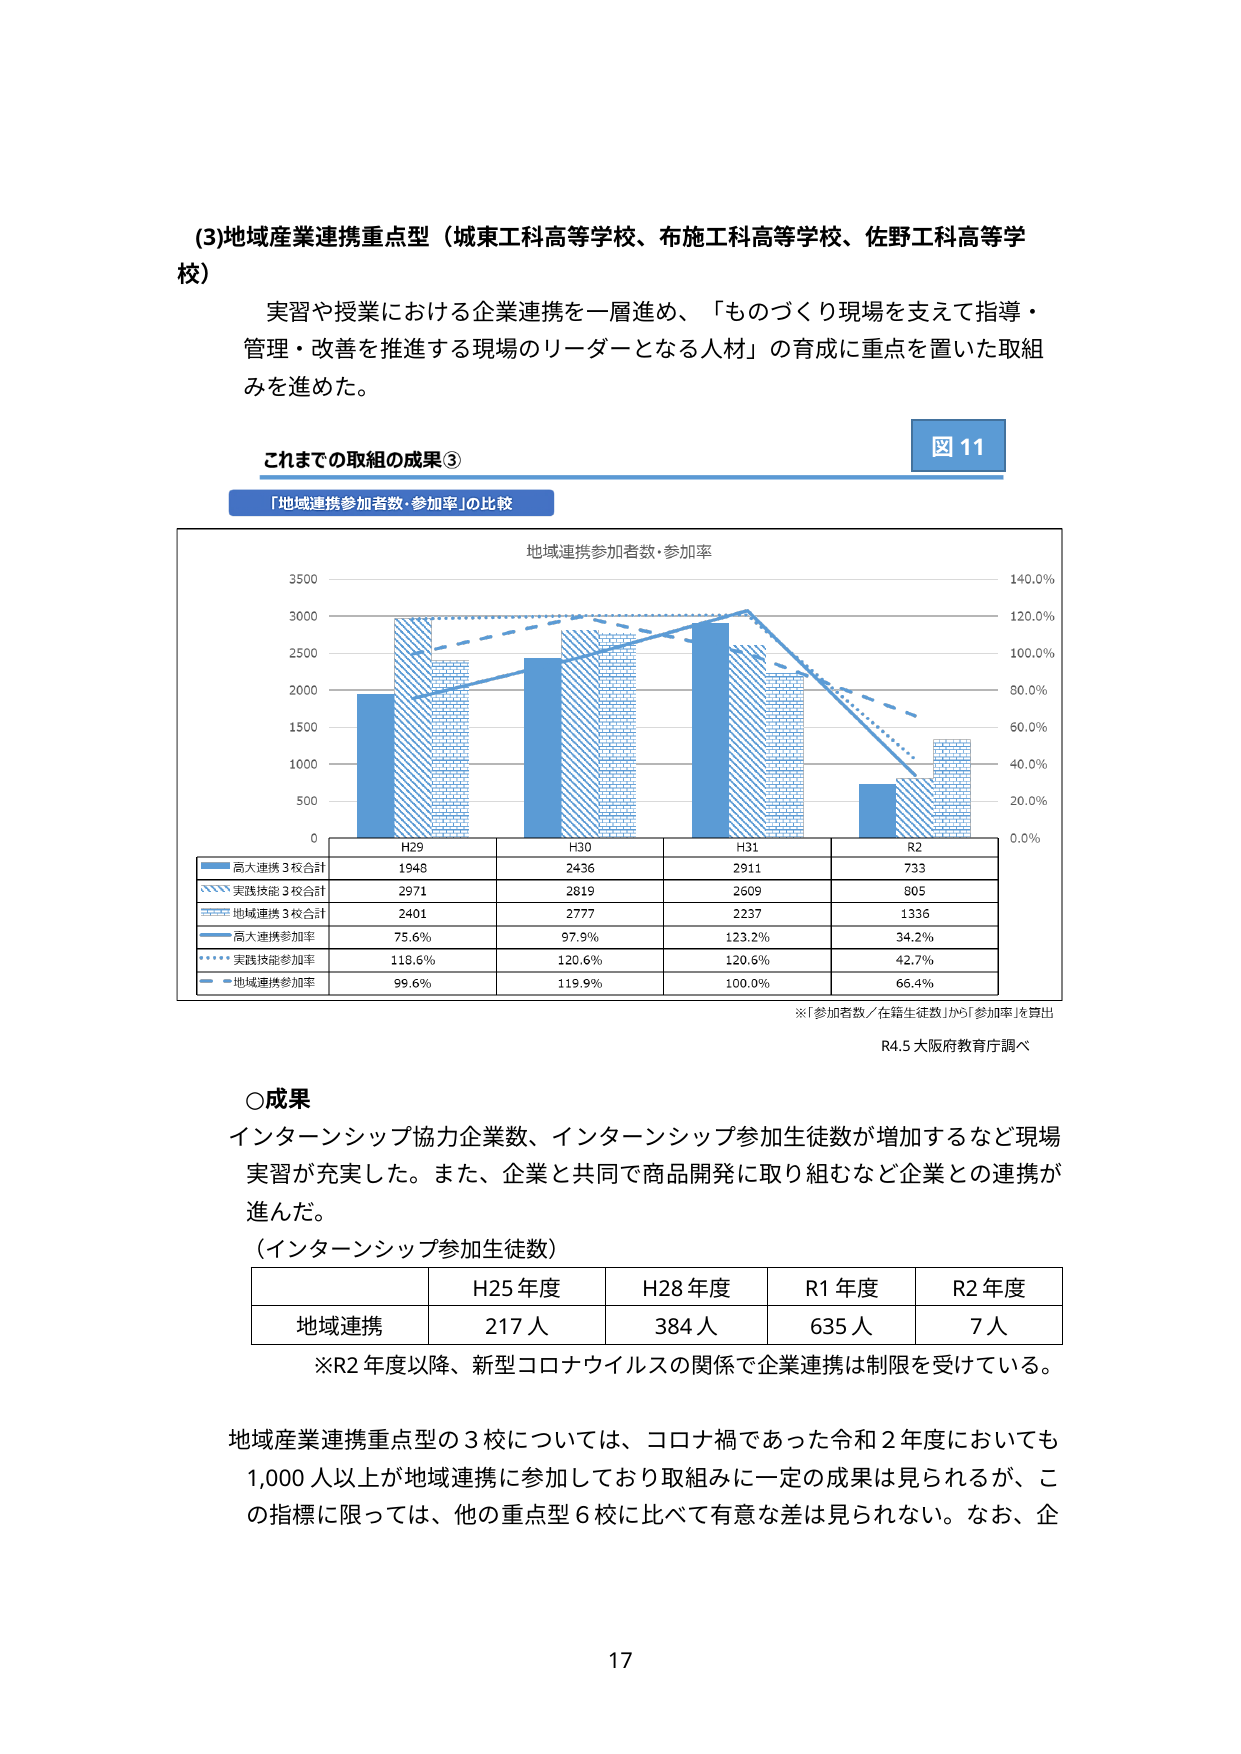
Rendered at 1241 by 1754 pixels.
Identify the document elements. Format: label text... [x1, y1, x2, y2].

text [177, 1420, 1063, 1532]
table_header R2年度 [916, 1268, 1062, 1305]
table_cell 7人 [916, 1306, 1062, 1344]
table_cell 384人 [606, 1306, 767, 1344]
table_header [252, 1268, 428, 1305]
text 実習や授業における企業連携を一層進め、「ものづくり現場を支えて指導・管理・改善を推進する現場のリーダーとなる人材」の育成に重点を置いた取組みを進めた。 [243, 292, 1063, 404]
text ○成果 [199, 1079, 1063, 1117]
picture [176, 528, 1099, 1028]
table_cell 地域連携 [252, 1306, 428, 1344]
table_cell 217人 [429, 1306, 605, 1344]
table_header R1年度 [768, 1268, 915, 1305]
text (3)地域産業連携重点型（城東工科高等学校、布施工科高等学校、佐野工科高等学校） [177, 217, 1063, 292]
text （インターンシップ参加生徒数） [199, 1229, 1063, 1267]
text インターンシップ協力企業数、インターンシップ参加生徒数が増加するなど現場実習が充実した。また、企業と共同で商品開発に取り組むなど企業との連携が進んだ。 [177, 1117, 1063, 1229]
picture [217, 441, 1079, 525]
table_cell 635人 [768, 1306, 915, 1344]
table_header H28年度 [606, 1268, 767, 1305]
table_header H25年度 [429, 1268, 605, 1305]
text ※R2年度以降、新型コロナウイルスの関係で企業連携は制限を受けている。 [177, 1345, 1063, 1382]
